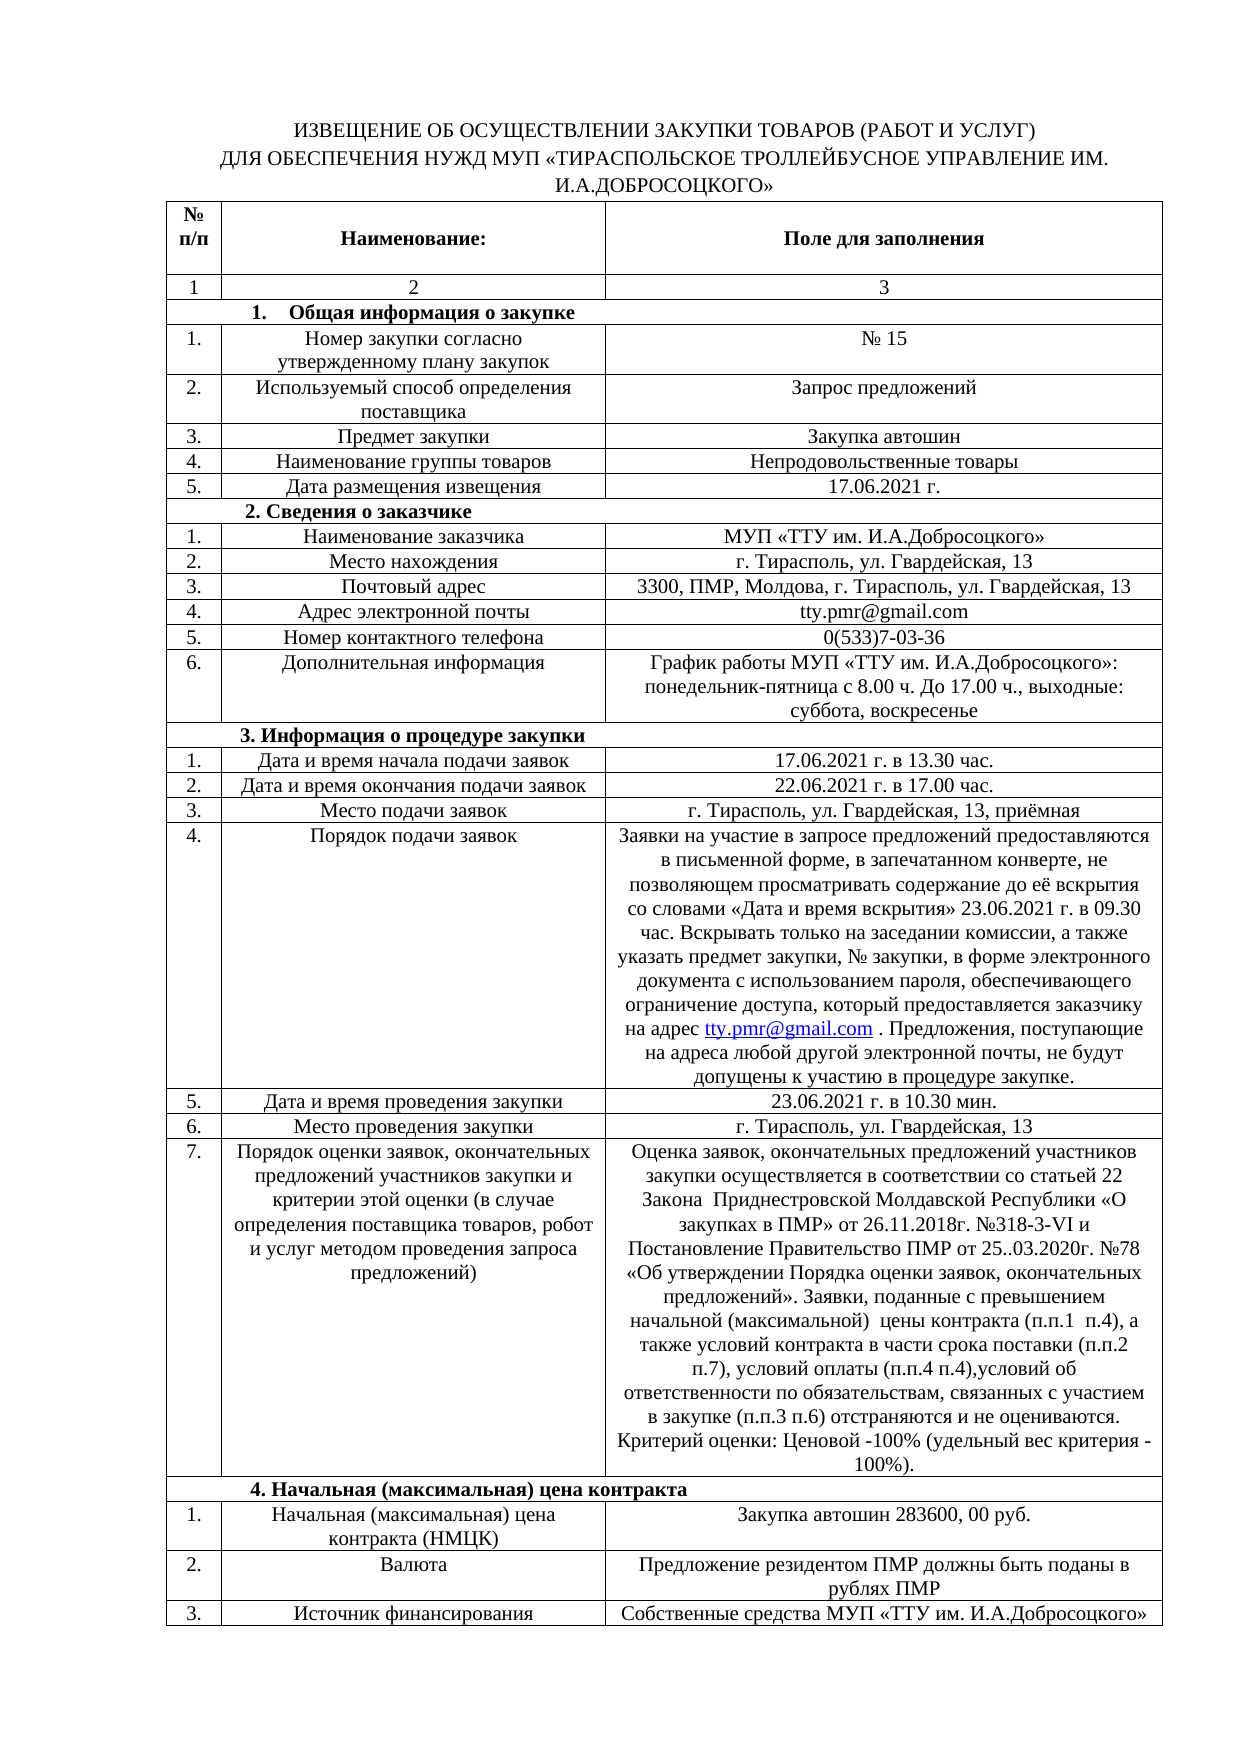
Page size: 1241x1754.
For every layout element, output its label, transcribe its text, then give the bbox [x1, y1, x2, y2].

table_cell Предмет закупки [222, 424, 605, 448]
table_cell 5. [167, 474, 221, 498]
table_cell 5. [167, 1089, 221, 1113]
table_cell 17.06.2021 г. [606, 474, 1162, 498]
table_cell 2 [222, 275, 605, 299]
table_cell г. Тирасполь, ул. Гвардейская, 13 [606, 1114, 1162, 1138]
table_cell 3. [167, 798, 221, 822]
text ИЗВЕЩЕНИЕ ОБ ОСУЩЕСТВЛЕНИИ ЗАКУПКИ ТОВАРОВ (РАБОТ И УСЛУГ) [177, 118, 1152, 142]
table_cell Почтовый адрес [222, 574, 605, 598]
table_cell Источник финансирования [222, 1601, 605, 1625]
table_cell МУП «ТТУ им. И.А.Добросоцкого» [606, 524, 1162, 548]
table_cell Адрес электронной почты [222, 600, 605, 623]
table_cell Начальная (максимальная) цена контракта (НМЦК) [222, 1502, 605, 1550]
table_cell Наименование заказчика [222, 524, 605, 548]
table_cell 22.06.2021 г. в 17.00 час. [606, 773, 1162, 797]
table_cell Оценка заявок, окончательных предложений участников закупки осуществляется в соответствии со статьей 22 Закона Приднестровской Молдавской Республики «О закупках в ПМР» от 26.11.2018г. №318-3-VI и Постановление Правительство ПМР от 25..03.2020г. №78 «Об утверждении Порядка оценки заявок, окончательных предложений». Заявки, поданные с превышением начальной (максимальной) цены контракта (п.п.1 п.4), а также условий контракта в части срока поставки (п.п.2 п.7), условий оплаты (п.п.4 п.4),условий об ответственности по обязательствам, связанных с участием в закупке (п.п.3 п.6) отстраняются и не оцениваются. Критерий оценки: Ценовой -100% (удельный вес критерия -100%). [606, 1139, 1162, 1476]
table_cell 5. [167, 625, 221, 649]
table_cell 1. [167, 524, 221, 548]
table_cell Место нахождения [222, 549, 605, 573]
table_cell 17.06.2021 г. в 13.30 час. [606, 748, 1162, 772]
table_cell Место проведения закупки [222, 1114, 605, 1138]
table_cell г. Тирасполь, ул. Гвардейская, 13 [606, 549, 1162, 573]
table_cell Собственные средства МУП «ТТУ им. И.А.Добросоцкого» [606, 1601, 1162, 1625]
table_cell 2. [167, 549, 221, 573]
table_cell 3. [167, 574, 221, 598]
table_cell 6. [167, 1114, 221, 1138]
table_cell 3 [606, 275, 1162, 299]
table_cell 7. [167, 1139, 221, 1476]
table_header Поле для заполнения [606, 202, 1162, 274]
table_cell 1. [167, 1502, 221, 1550]
table_cell 4. [167, 449, 221, 473]
table_cell 2. [167, 1551, 221, 1599]
table_cell 1. [167, 748, 221, 772]
table_cell Место подачи заявок [222, 798, 605, 822]
table_cell Заявки на участие в запросе предложений предоставляются в письменной форме, в запечатанном конверте, не позволяющем просматривать содержание до её вскрытия со словами «Дата и время вскрытия» 23.06.2021 г. в 09.30 час. Вскрывать только на заседании комиссии, а также указать предмет закупки, № закупки, в форме электронного документа с использованием пароля, обеспечивающего ограничение доступа, который предоставляется заказчику на адрес tty.pmr@gmail.com . Предложения, поступающие на адреса любой другой электронной почты, не будут допущены к участию в процедуре закупке. [606, 823, 1162, 1088]
table_cell Дата размещения извещения [222, 474, 605, 498]
table_cell График работы МУП «ТТУ им. И.А.Добросоцкого»: понедельник-пятница с 8.00 ч. До 17.00 ч., выходные: суббота, воскресенье [606, 650, 1162, 722]
table_cell 3300, ПМР, Молдова, г. Тирасполь, ул. Гвардейская, 13 [606, 574, 1162, 598]
table_cell Порядок подачи заявок [222, 823, 605, 1088]
table_cell 3. [167, 1601, 221, 1625]
table_cell Непродовольственные товары [606, 449, 1162, 473]
table_cell 0(533)7-03-36 [606, 625, 1162, 649]
text ДЛЯ ОБЕСПЕЧЕНИЯ НУЖД МУП «ТИРАСПОЛЬСКОЕ ТРОЛЛЕЙБУСНОЕ УПРАВЛЕНИЕ ИМ. И.А.ДОБРОСОЦКОГО» [177, 146, 1152, 197]
table_cell Номер закупки согласно утвержденному плану закупок [222, 325, 605, 373]
table_cell Номер контактного телефона [222, 625, 605, 649]
table_cell Запрос предложений [606, 375, 1162, 423]
table_cell 3. [167, 424, 221, 448]
table_cell Дополнительная информация [222, 650, 605, 722]
table_cell Дата и время начала подачи заявок [222, 748, 605, 772]
table_cell 1 [167, 275, 221, 299]
table_cell Дата и время окончания подачи заявок [222, 773, 605, 797]
table_cell Предложение резидентом ПМР должны быть поданы в рублях ПМР [606, 1551, 1162, 1599]
table_cell Используемый способ определения поставщика [222, 375, 605, 423]
table_cell 2. [167, 773, 221, 797]
table_cell 4. [167, 823, 221, 1088]
table_cell Порядок оценки заявок, окончательных предложений участников закупки и критерии этой оценки (в случае определения поставщика товаров, робот и услуг методом проведения запроса предложений) [222, 1139, 605, 1476]
table_header Наименование: [222, 202, 605, 274]
table_cell № 15 [606, 325, 1162, 373]
table_cell Общая информация о закупке [167, 300, 1162, 324]
table_header № п/п [167, 202, 221, 274]
table_cell Валюта [222, 1551, 605, 1599]
table_cell Закупка автошин 283600, 00 руб. [606, 1502, 1162, 1550]
table_cell Закупка автошин [606, 424, 1162, 448]
table_cell 23.06.2021 г. в 10.30 мин. [606, 1089, 1162, 1113]
table_cell 4. [167, 600, 221, 623]
table_cell 2. [167, 375, 221, 423]
table_cell 4. Начальная (максимальная) цена контракта [167, 1477, 1162, 1501]
table_cell 6. [167, 650, 221, 722]
table_cell г. Тирасполь, ул. Гвардейская, 13, приёмная [606, 798, 1162, 822]
table_cell tty.pmr@gmail.com [606, 600, 1162, 623]
table_cell 1. [167, 325, 221, 373]
table_cell Наименование группы товаров [222, 449, 605, 473]
table_cell 2. Сведения о заказчике [167, 499, 1162, 523]
table_cell Дата и время проведения закупки [222, 1089, 605, 1113]
table_cell 3. Информация о процедуре закупки [167, 723, 1162, 747]
